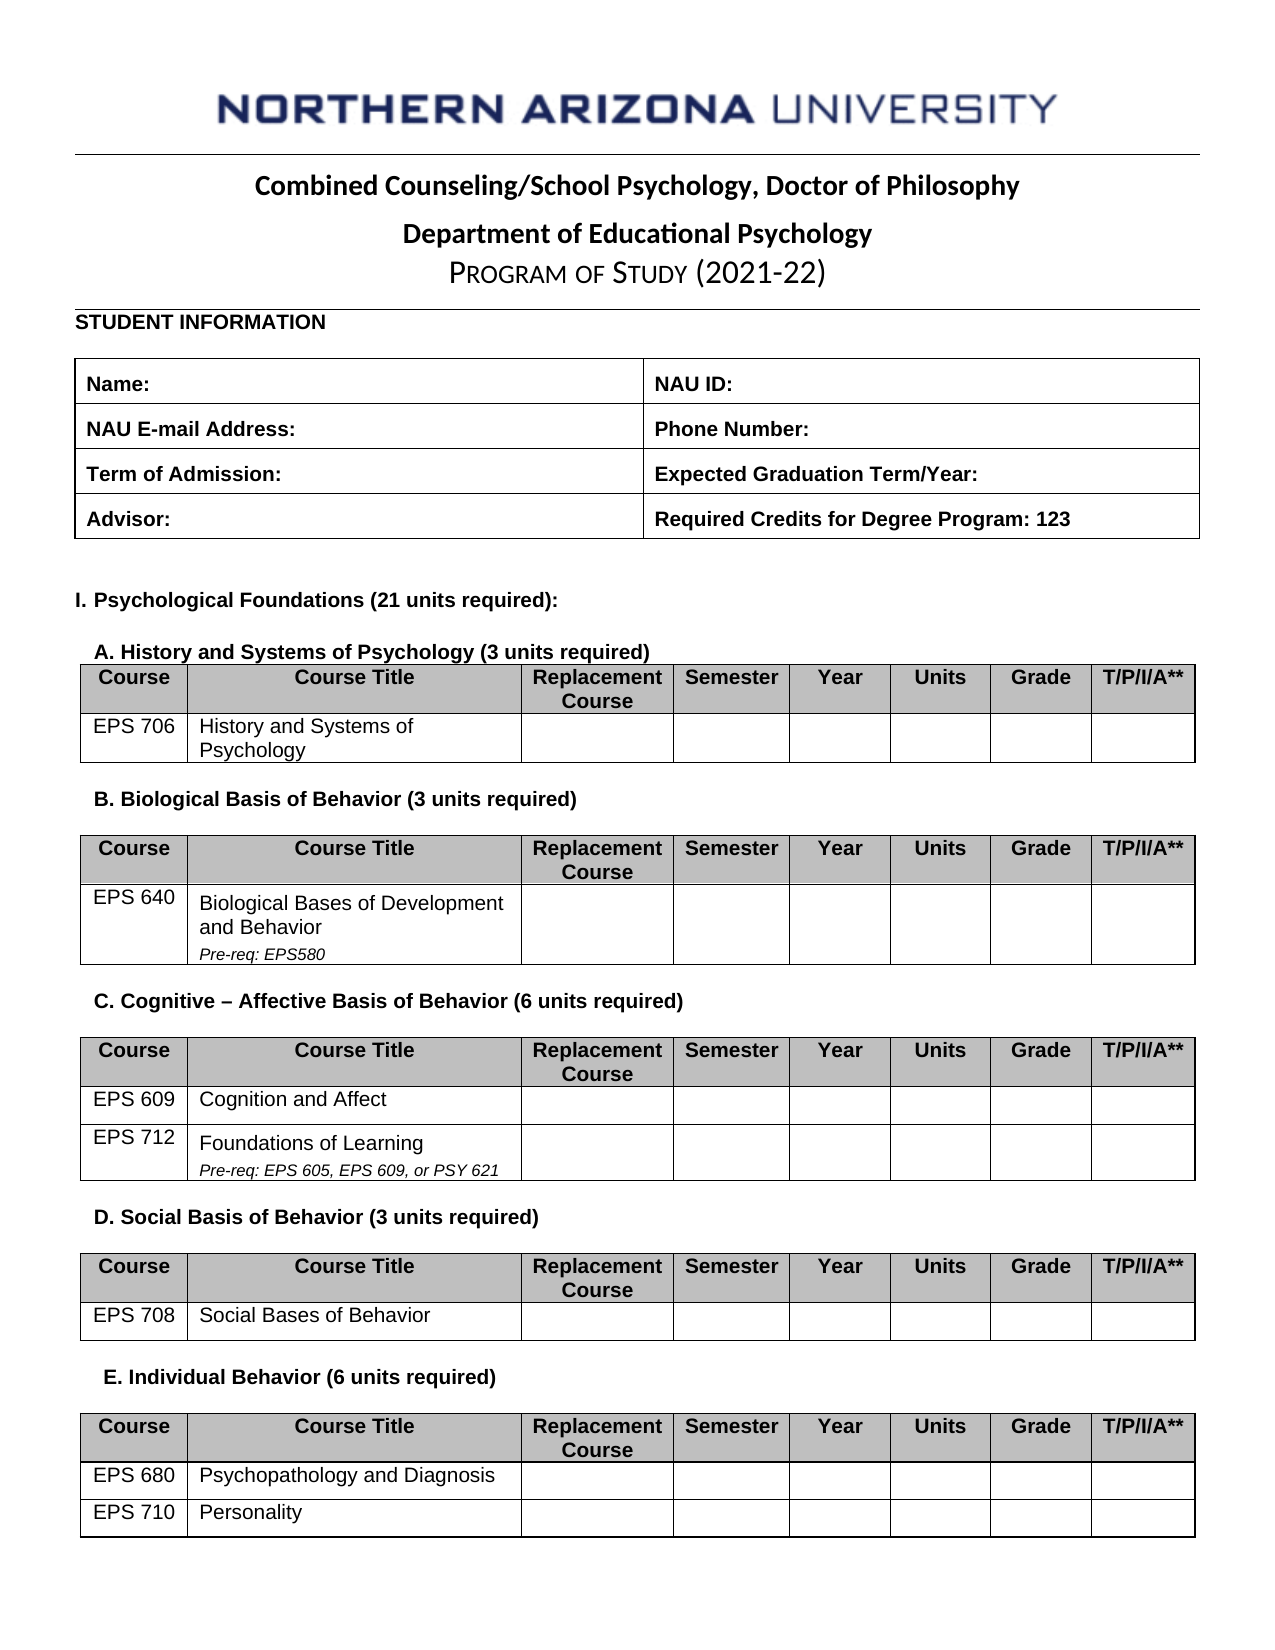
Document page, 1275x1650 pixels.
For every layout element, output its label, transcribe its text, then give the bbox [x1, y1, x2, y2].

table_cell [522, 1303, 673, 1339]
table_header T/P/I/A** [1092, 665, 1194, 713]
table_cell [891, 714, 990, 762]
table_header Grade [991, 1038, 1091, 1086]
table_header Semester [674, 665, 789, 713]
table_header Name: [76, 359, 643, 403]
table_cell [522, 714, 673, 762]
table_cell EPS 712 [81, 1125, 187, 1180]
table_header Year [790, 665, 890, 713]
table_header Course Title [188, 836, 521, 883]
table_cell [790, 1500, 890, 1536]
table_cell Personality [188, 1500, 521, 1536]
table_cell [674, 1125, 789, 1180]
table_header Course [81, 665, 187, 713]
table_cell [790, 1125, 890, 1180]
table_cell NAU E-mail Address: [76, 404, 643, 448]
table_cell [522, 1500, 673, 1536]
table_cell [991, 1303, 1091, 1339]
table_cell [522, 1125, 673, 1180]
table_cell [522, 1463, 673, 1499]
table_cell [1092, 1463, 1194, 1499]
table_header Replacement Course [522, 1038, 673, 1086]
table_header T/P/I/A** [1092, 836, 1194, 883]
table_header Course Title [188, 665, 521, 713]
table_cell [991, 1500, 1091, 1536]
table_header Units [891, 836, 990, 883]
table_cell [1092, 714, 1194, 762]
table_cell [891, 1125, 990, 1180]
picture [207, 75, 1068, 139]
table_header Year [790, 1254, 890, 1302]
table_header Replacement Course [522, 836, 673, 883]
table_cell EPS 640 [81, 885, 187, 964]
table_cell Cognition and Affect [188, 1087, 521, 1123]
table_header Grade [991, 665, 1091, 713]
table_cell EPS 609 [81, 1087, 187, 1123]
text A. History and Systems of Psychology (3 units required) [94, 640, 1200, 664]
table_cell Social Bases of Behavior [188, 1303, 521, 1339]
text E. Individual Behavior (6 units required) [103, 1364, 1200, 1388]
table_cell [891, 1500, 990, 1536]
table_header Semester [674, 836, 789, 883]
table_header Course [81, 836, 187, 883]
table_cell [674, 1087, 789, 1123]
table_header NAU ID: [644, 359, 1199, 403]
table_cell Foundations of Learning Pre-req: EPS 605, EPS 609, or PSY 621 [188, 1125, 521, 1180]
table_cell [674, 1500, 789, 1536]
table_cell [674, 714, 789, 762]
table_header Replacement Course [522, 665, 673, 713]
subtitle Psychological Foundations (21 units required): [75, 588, 1200, 612]
table_header Course Title [188, 1038, 521, 1086]
table_header Course [81, 1414, 187, 1461]
table_cell [522, 1087, 673, 1123]
table_header Year [790, 1038, 890, 1086]
table_header Grade [991, 1414, 1091, 1461]
table_cell [991, 714, 1091, 762]
table_cell [522, 885, 673, 964]
table_header Course Title [188, 1414, 521, 1461]
table_cell Required Credits for Degree Program: 123 [644, 494, 1199, 538]
table_header Year [790, 1414, 890, 1461]
table_header T/P/I/A** [1092, 1254, 1194, 1302]
table_cell [991, 1463, 1091, 1499]
text STUDENT INFORMATION [75, 310, 1200, 334]
text C. Cognitive – Affective Basis of Behavior (6 units required) [94, 989, 1200, 1013]
table_header Units [891, 1038, 990, 1086]
table_cell [1092, 1500, 1194, 1536]
table_cell EPS 708 [81, 1303, 187, 1339]
table_header Replacement Course [522, 1254, 673, 1302]
table_cell [991, 1125, 1091, 1180]
table_cell [891, 1087, 990, 1123]
table_cell [991, 885, 1091, 964]
table_cell [1092, 885, 1194, 964]
table_cell EPS 706 [81, 714, 187, 762]
table_cell [674, 885, 789, 964]
table_cell [790, 714, 890, 762]
table_cell EPS 710 [81, 1500, 187, 1536]
table_cell [790, 1303, 890, 1339]
table_cell Expected Graduation Term/Year: [644, 449, 1199, 493]
table_cell [790, 1463, 890, 1499]
table_cell Phone Number: [644, 404, 1199, 448]
table_cell EPS 680 [81, 1463, 187, 1499]
table_header Grade [991, 836, 1091, 883]
table_header Course [81, 1038, 187, 1086]
table_header Course [81, 1254, 187, 1302]
table_cell Term of Admission: [76, 449, 643, 493]
table_cell Biological Bases of Development and Behavior Pre-req: EPS580 [188, 885, 521, 964]
table_cell [674, 1303, 789, 1339]
text D. Social Basis of Behavior (3 units required) [94, 1205, 1200, 1229]
table_cell [891, 885, 990, 964]
table_cell [790, 1087, 890, 1123]
table_header Semester [674, 1254, 789, 1302]
table_cell Psychopathology and Diagnosis [188, 1463, 521, 1499]
table_header Semester [674, 1414, 789, 1461]
table_cell [891, 1303, 990, 1339]
table_cell [674, 1463, 789, 1499]
table_cell Advisor: [76, 494, 643, 538]
table_header Replacement Course [522, 1414, 673, 1461]
table_cell History and Systems of Psychology [188, 714, 521, 762]
table_header Grade [991, 1254, 1091, 1302]
table_cell [1092, 1303, 1194, 1339]
table_header Units [891, 1414, 990, 1461]
text B. Biological Basis of Behavior (3 units required) [94, 763, 1200, 811]
table_cell [1092, 1087, 1194, 1123]
table_cell [991, 1087, 1091, 1123]
table_cell [891, 1463, 990, 1499]
table_header Semester [674, 1038, 789, 1086]
table_header Units [891, 1254, 990, 1302]
table_header Units [891, 665, 990, 713]
table_header T/P/I/A** [1092, 1414, 1194, 1461]
table_header T/P/I/A** [1092, 1038, 1194, 1086]
table_cell [1092, 1125, 1194, 1180]
table_cell [790, 885, 890, 964]
table_header Year [790, 836, 890, 883]
table_header Course Title [188, 1254, 521, 1302]
